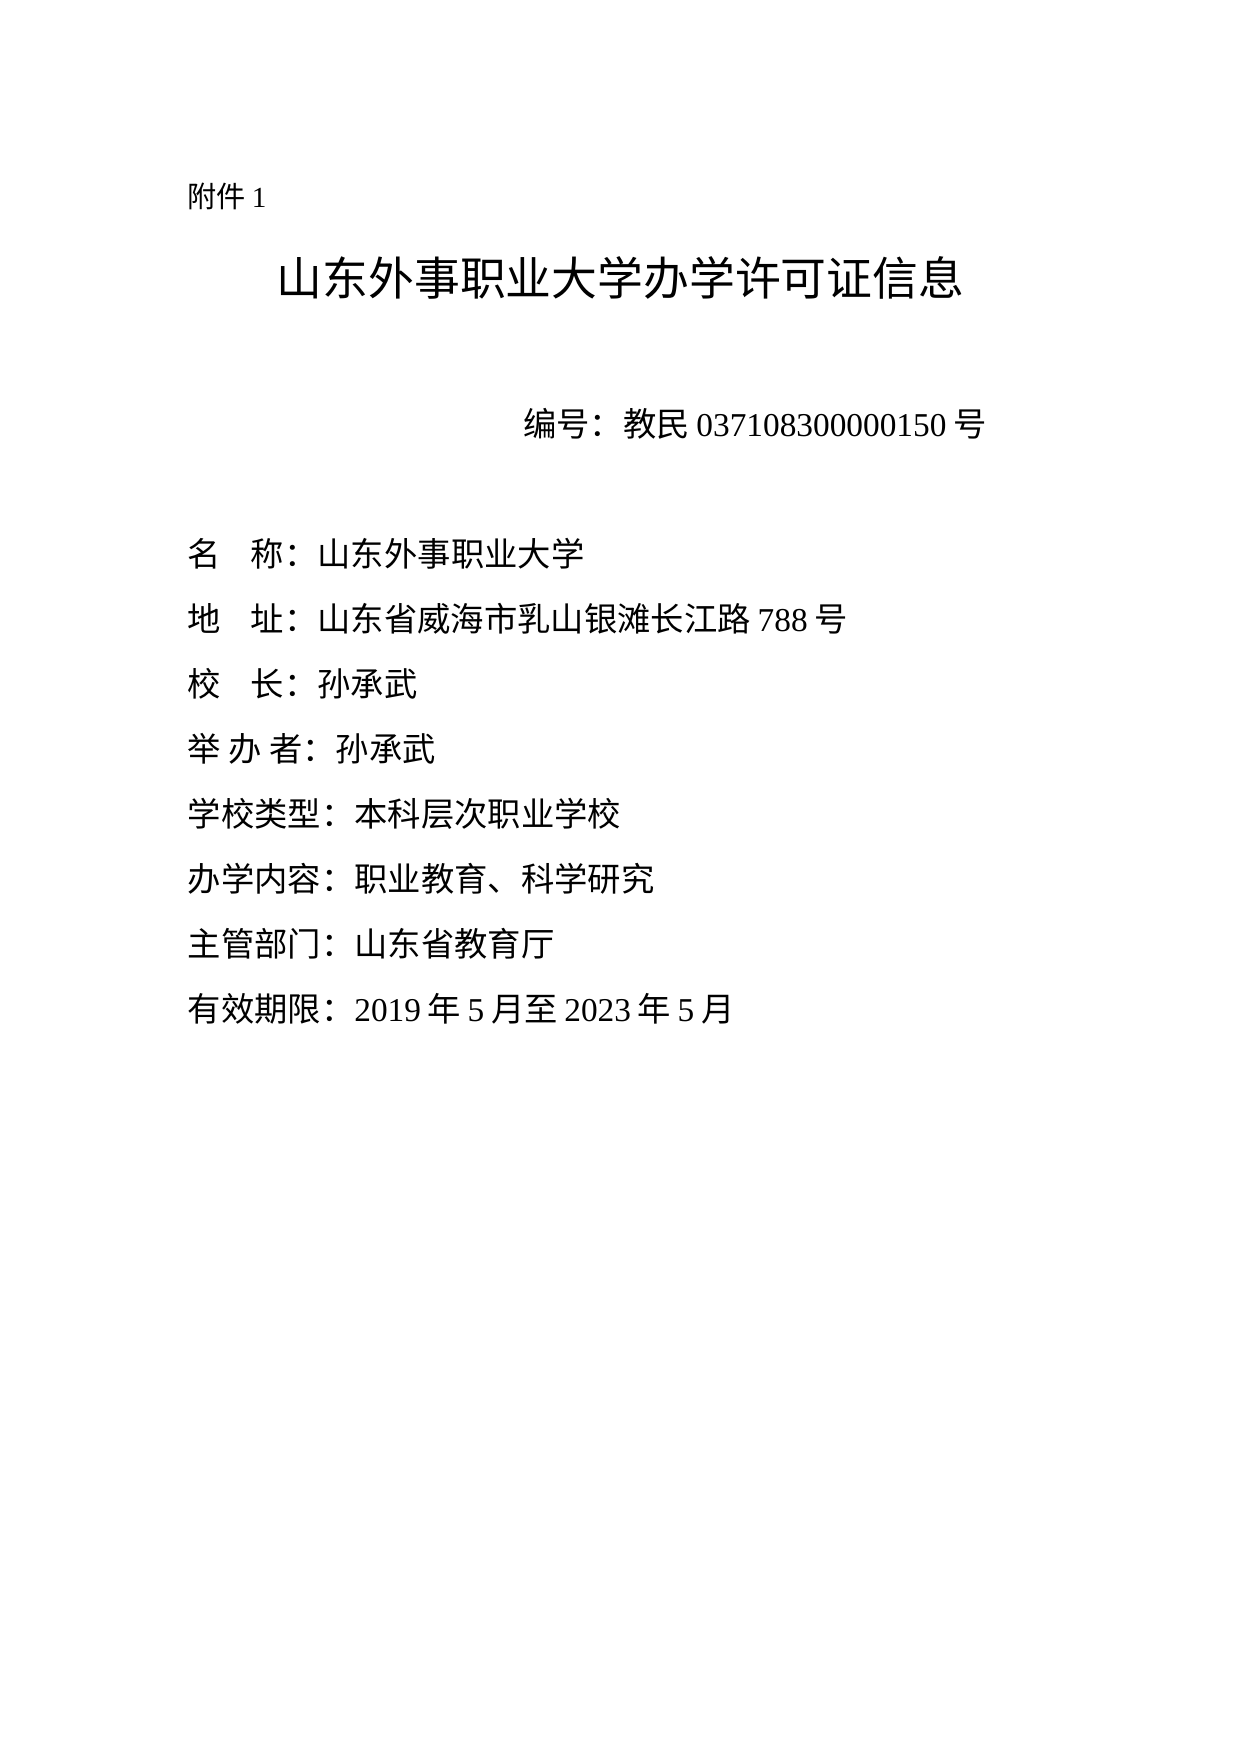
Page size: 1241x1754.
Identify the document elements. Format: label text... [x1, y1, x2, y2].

text 学校类型：本科层次职业学校 [187, 779, 1053, 844]
text 名 称：山东外事职业大学 [187, 519, 1053, 584]
text 办学内容：职业教育、科学研究 [187, 844, 1053, 909]
text 主管部门：山东省教育厅 [187, 909, 1053, 974]
text 有效期限：2019年5月至2023年5月 [187, 974, 1053, 1039]
text 山东外事职业大学办学许可证信息 [187, 227, 1053, 324]
text 编号：教民037108300000150号 [187, 389, 986, 454]
text 地 址：山东省威海市乳山银滩长江路788号 [187, 584, 1053, 649]
text 举 办 者：孙承武 [187, 714, 1053, 779]
text 附件1 [187, 162, 1053, 227]
text 校 长：孙承武 [187, 649, 1053, 714]
